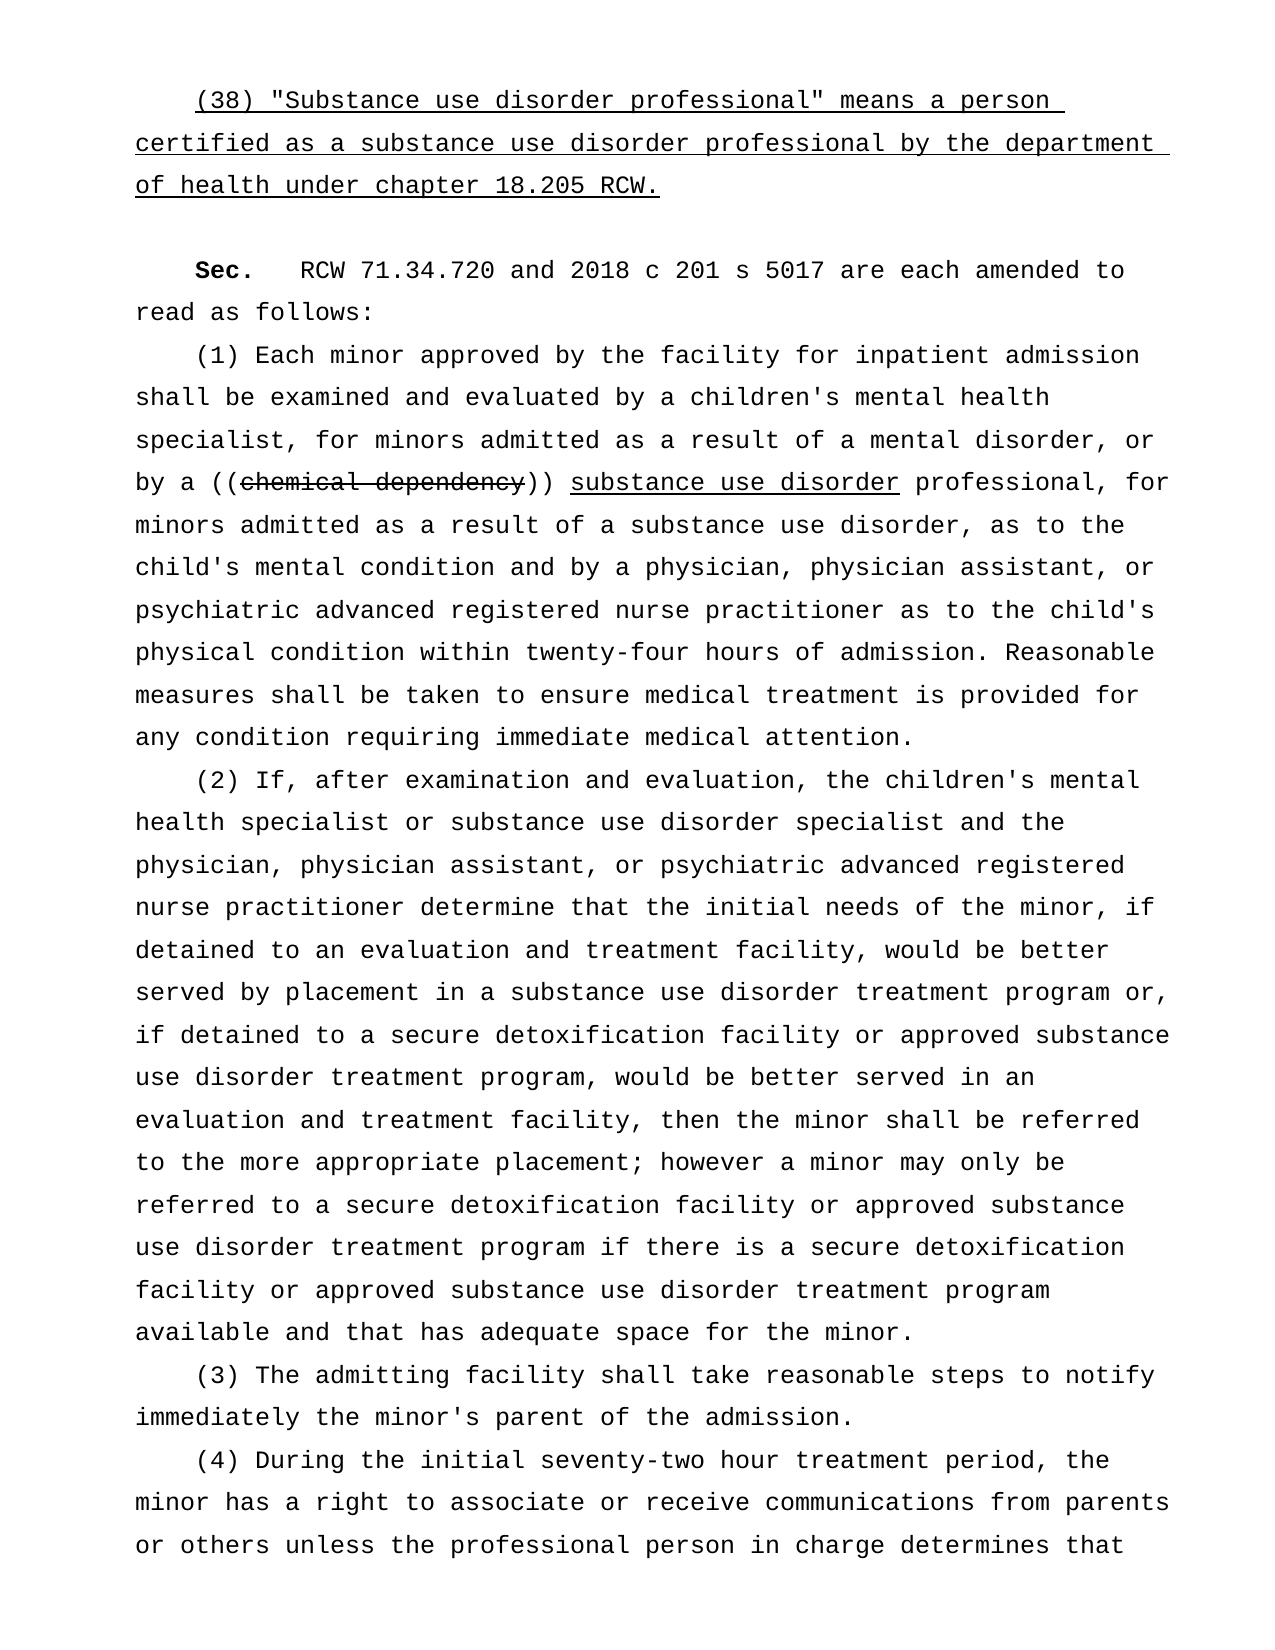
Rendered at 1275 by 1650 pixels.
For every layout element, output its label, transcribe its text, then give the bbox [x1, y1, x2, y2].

text (3) The admitting facility shall take reasonable steps to notify immediately the minor's parent of the admission. [135, 1349, 1170, 1434]
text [135, 1434, 1170, 1562]
text (38) "Substance use disorder professional" means a person certified as a substance use disorder professional by the department of health under chapter 18.205 RCW. [135, 75, 1170, 154]
text (1) Each minor approved by the facility for inpatient admission shall be examined and evaluated by a children's mental health specialist, for minors admitted as a result of a mental disorder, or by a ((chemical dependency)) substance use disorder professional, for minors admitted as a result of a substance use disorder, as to the child's mental condition and by a physician, physician assistant, or psychiatric advanced registered nurse practitioner as to the child's physical condition within twenty-four hours of admission. Reasonable measures shall be taken to ensure medical treatment is provided for any condition requiring immediate medical attention. [135, 329, 1170, 754]
text (2) If, after examination and evaluation, the children's mental health specialist or substance use disorder specialist and the physician, physician assistant, or psychiatric advanced registered nurse practitioner determine that the initial needs of the minor, if detained to an evaluation and treatment facility, would be better served by placement in a substance use disorder treatment program or, if detained to a secure detoxification facility or approved substance use disorder treatment program, would be better served in an evaluation and treatment facility, then the minor shall be referred to the more appropriate placement; however a minor may only be referred to a secure detoxification facility or approved substance use disorder treatment program if there is a secure detoxification facility or approved substance use disorder treatment program available and that has adequate space for the minor. [135, 754, 1170, 1349]
text Sec. RCW 71.34.720 and 2018 c 201 s 5017 are each amended to read as follows: [135, 244, 1170, 329]
text (38) "Substance use disorder professional" means a person certified as a substance use disorder professional by the department of health under chapter 18.205 RCW. [135, 155, 1170, 202]
